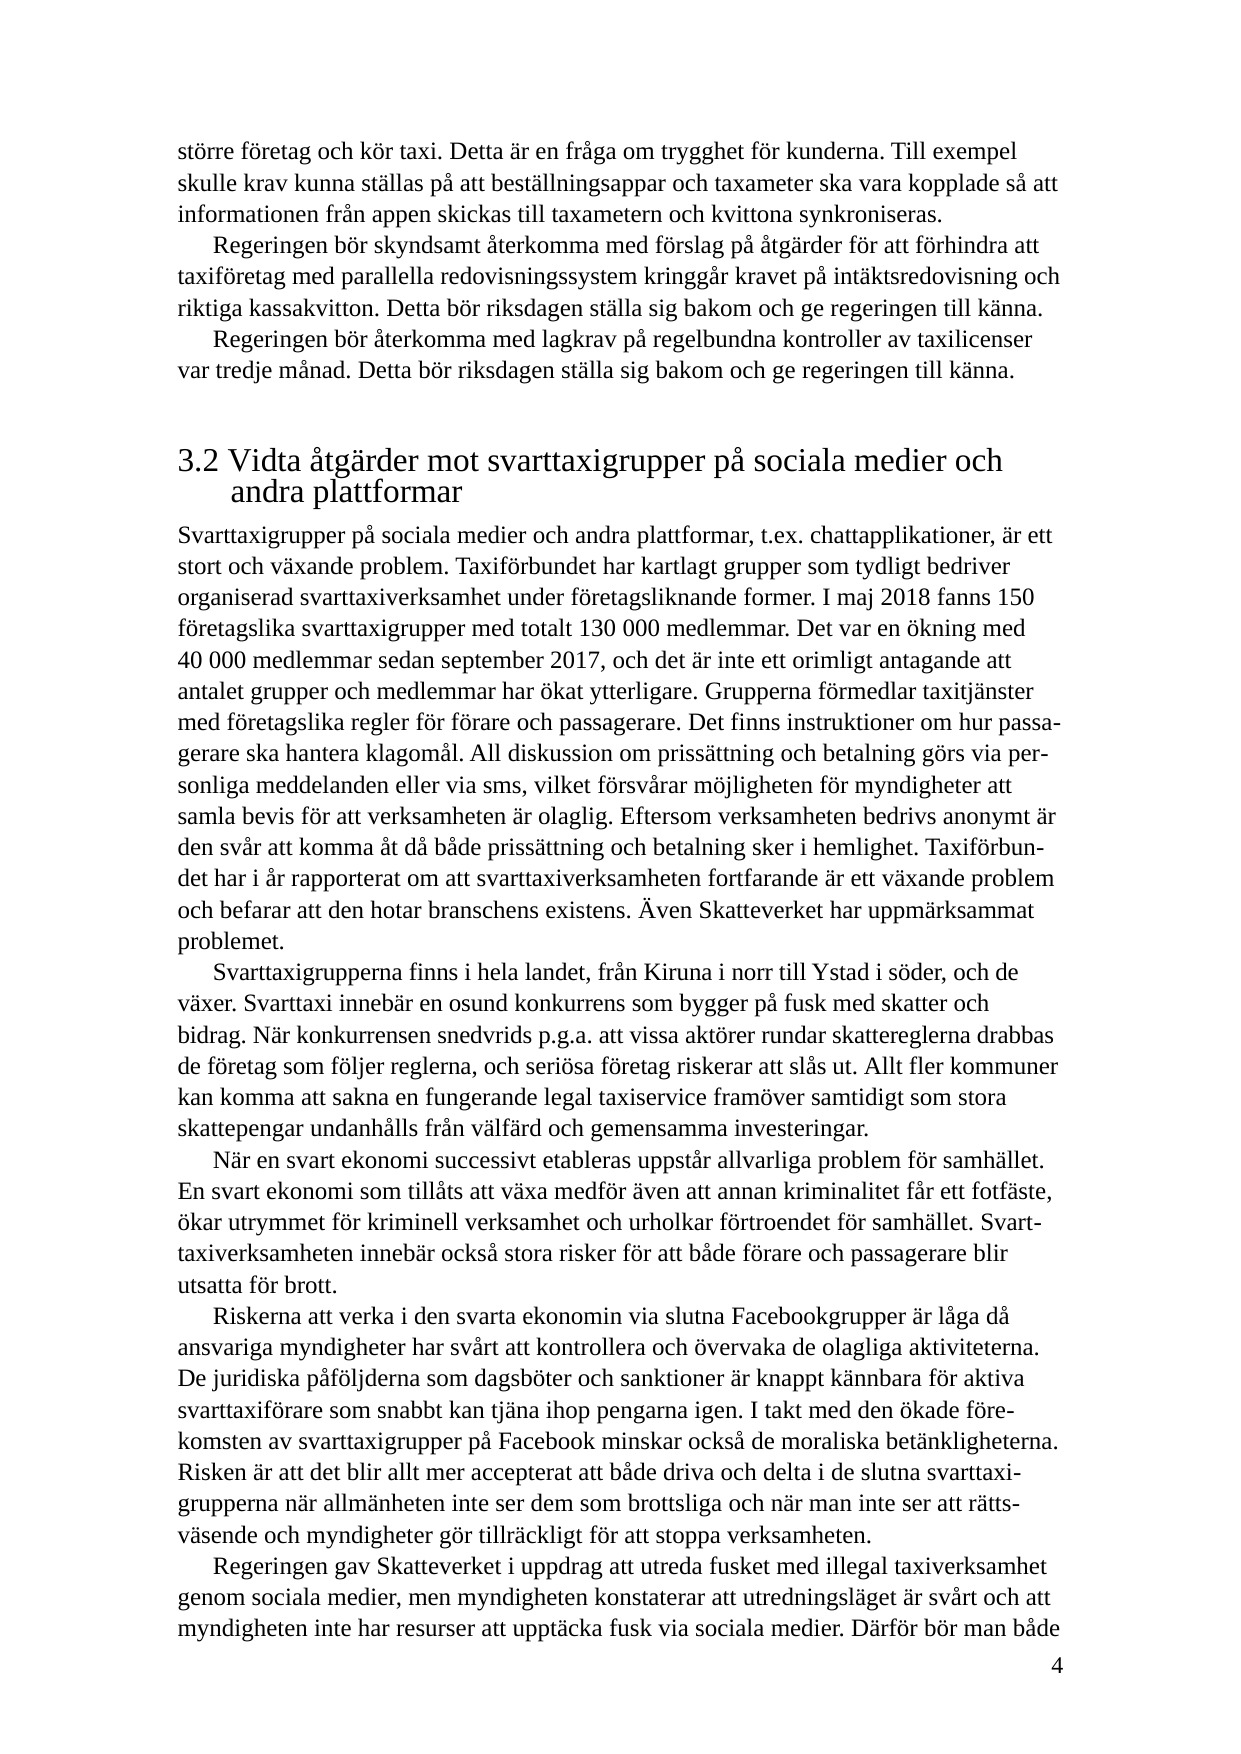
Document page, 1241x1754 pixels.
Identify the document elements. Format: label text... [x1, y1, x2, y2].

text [177, 134, 1063, 228]
text Riskerna att verka i den svarta ekonomin via slutna Facebookgrupper är låga då ansvariga myndigheter har svårt att kontrollera och övervaka de olagliga aktiviteterna. De juridiska påföljderna som dagsböter och sanktioner är knappt kännbara för aktiva svarttaxiförare som snabbt kan tjäna ihop pengarna igen. I takt med den ökade förekomsten av svarttaxigrupper på Facebook minskar också de moraliska betänkligheterna. Risken är att det blir allt mer accepterat att både driva och delta i de slutna svarttaxigrupperna när allmänheten inte ser dem som brottsliga och när man inte ser att rättsväsende och myndigheter gör tillräckligt för att stoppa verksamheten. [177, 1298, 1063, 1548]
text Svarttaxigrupper på sociala medier och andra plattformar, t.ex. chattapplikationer, är ett stort och växande problem. Taxiförbundet har kartlagt grupper som tydligt bedriver organiserad svarttaxiverksamhet under företagsliknande former. I maj 2018 fanns 150 företagslika svarttaxigrupper med totalt 130 000 medlemmar. Det var en ökning med 40 000 medlemmar sedan september 2017, och det är inte ett orimligt antagande att antalet grupper och medlemmar har ökat ytterligare. Grupperna förmedlar taxitjänster med företagslika regler för förare och passagerare. Det finns instruktioner om hur passagerare ska hantera klagomål. All diskussion om prissättning och betalning görs via personliga meddelanden eller via sms, vilket försvårar möjligheten för myndigheter att samla bevis för att verksamheten är olaglig. Eftersom verksamheten bedrivs anonymt är den svår att komma åt då både prissättning och betalning sker i hemlighet. Taxiförbundet har i år rapporterat om att svarttaxiverksamheten fortfarande är ett växande problem och befarar att den hotar branschens existens. Även Skatteverket har uppmärksammat problemet. [177, 517, 1063, 955]
text Vidta åtgärder mot svarttaxigrupper på sociala medier och andra plattformar [177, 446, 1063, 509]
text Svarttaxigrupperna finns i hela landet, från Kiruna i norr till Ystad i söder, och de växer. Svarttaxi innebär en osund konkurrens som bygger på fusk med skatter och bidrag. När konkurrensen snedvrids p.g.a. att vissa aktörer rundar skattereglerna drabbas de företag som följer reglerna, och seriösa företag riskerar att slås ut. Allt fler kommuner kan komma att sakna en fungerande legal taxiservice framöver samtidigt som stora skattepengar undanhålls från välfärd och gemensamma investeringar. [177, 955, 1063, 1142]
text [177, 1548, 1063, 1642]
text Regeringen bör skyndsamt återkomma med förslag på åtgärder för att förhindra att taxiföretag med parallella redovisningssystem kringgår kravet på intäktsredovisning och riktiga kassakvitton. Detta bör riksdagen ställa sig bakom och ge regeringen till känna. [177, 228, 1063, 321]
text Regeringen bör återkomma med lagkrav på regelbundna kontroller av taxilicenser var tredje månad. Detta bör riksdagen ställa sig bakom och ge regeringen till känna. [177, 321, 1063, 384]
text När en svart ekonomi successivt etableras uppstår allvarliga problem för samhället. En svart ekonomi som tillåts att växa medför även att annan kriminalitet får ett fotfäste, ökar utrymmet för kriminell verksamhet och urholkar förtroendet för samhället. Svarttaxiverksamheten innebär också stora risker för att både förare och passagerare blir utsatta för brott. [177, 1142, 1063, 1298]
